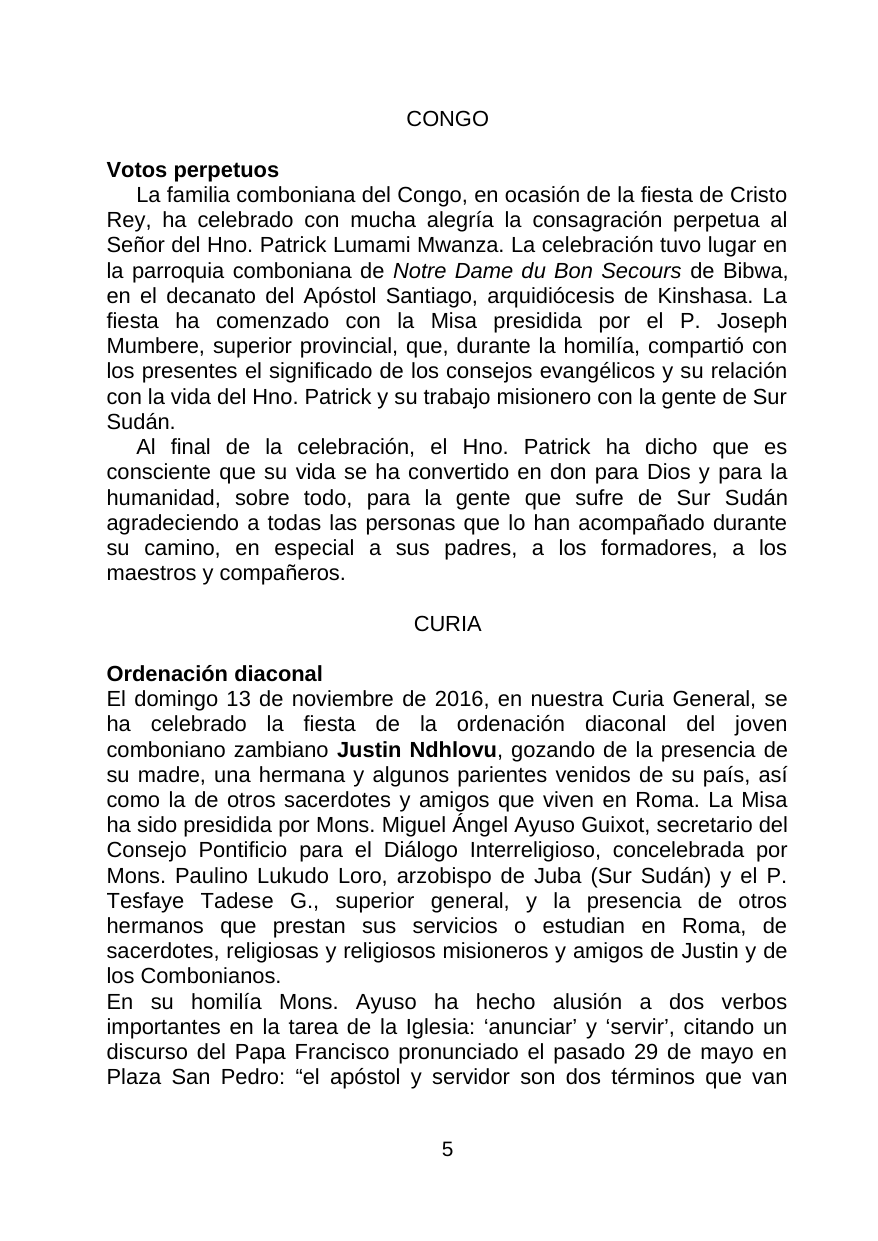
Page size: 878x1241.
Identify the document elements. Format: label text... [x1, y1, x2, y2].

text CONGO [106, 106, 788, 132]
text CURIA [106, 611, 788, 636]
text La familia comboniana del Congo, en ocasión de la fiesta de Cristo Rey, ha celebrado con mucha alegría la consagración perpetua al Señor del Hno. Patrick Lumami Mwanza. La celebración tuvo lugar en la parroquia comboniana de Notre Dame du Bon Secours de Bibwa, en el decanato del Apóstol Santiago, arquidiócesis de Kinshasa. La fiesta ha comenzado con la Misa presidida por el P. Joseph Mumbere, superior provincial, que, durante la homilía, compartió con los presentes el significado de los consejos evangélicos y su relación con la vida del Hno. Patrick y su trabajo misionero con la gente de Sur Sudán. [106, 182, 788, 434]
text Al final de la celebración, el Hno. Patrick ha dicho que es consciente que su vida se ha convertido en don para Dios y para la humanidad, sobre todo, para la gente que sufre de Sur Sudán agradeciendo a todas las personas que lo han acompañado durante su camino, en especial a sus padres, a los formadores, a los maestros y compañeros. [106, 434, 788, 585]
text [106, 989, 788, 1089]
text Ordenación diaconal [106, 661, 788, 686]
text El domingo 13 de noviembre de 2016, en nuestra Curia General, se ha celebrado la fiesta de la ordenación diaconal del joven comboniano zambiano Justin Ndhlovu, gozando de la presencia de su madre, una hermana y algunos parientes venidos de su país, así como la de otros sacerdotes y amigos que viven en Roma. La Misa ha sido presidida por Mons. Miguel Ángel Ayuso Guixot, secretario del Consejo Pontificio para el Diálogo Interreligioso, concelebrada por Mons. Paulino Lukudo Loro, arzobispo de Juba (Sur Sudán) y el P. Tesfaye Tadese G., superior general, y la presencia de otros hermanos que prestan sus servicios o estudian en Roma, de sacerdotes, religiosas y religiosos misioneros y amigos de Justin y de los Combonianos. [106, 686, 788, 989]
text Votos perpetuos [106, 157, 788, 182]
